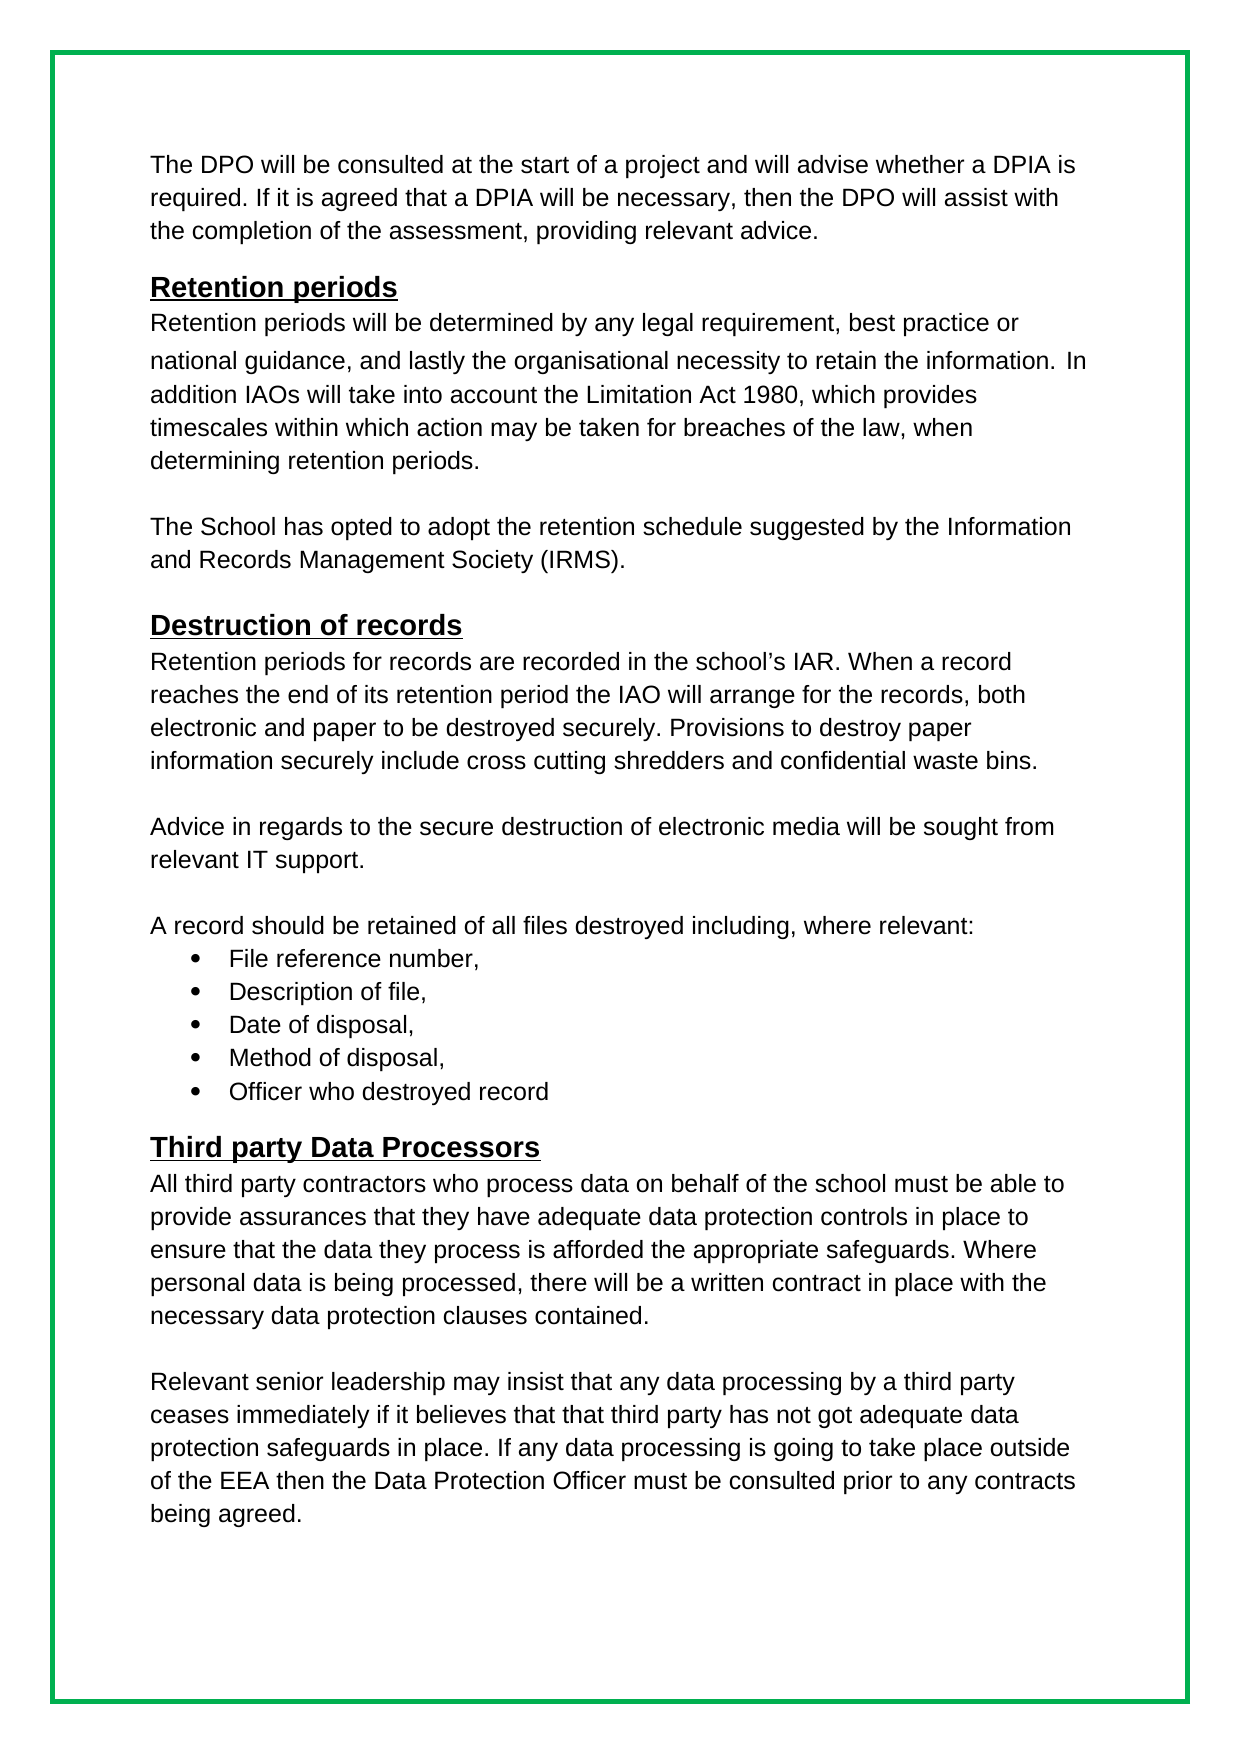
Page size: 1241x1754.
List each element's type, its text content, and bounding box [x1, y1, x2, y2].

list Retention periods will be determined by any legal requirement, best practice or national guidance, and lastly the organisational necessity to retain the information. In addition IAOs will take into account the Limitation Act 1980, which provides timescales within which action may be taken for breaches of the law, when determining retention periods. [150, 308, 1090, 475]
list The School has opted to adopt the retention schedule suggested by the Information and Records Management Society (IRMS). [150, 512, 1090, 574]
list Destruction of records [150, 608, 1090, 642]
list Description of file, [191, 977, 1090, 1006]
list Advice in regards to the secure destruction of electronic media will be sought from relevant IT support. [150, 812, 1090, 874]
list Retention periods for records are recorded in the school’s IAR. When a record reaches the end of its retention period the IAO will arrange for the records, both electronic and paper to be destroyed securely. Provisions to destroy paper information securely include cross cutting shredders and confidential waste bins. [150, 647, 1090, 775]
list Officer who destroyed record [191, 1077, 1090, 1105]
text Retention periods [150, 270, 1090, 303]
text All third party contractors who process data on behalf of the school must be able to provide assurances that they have adequate data protection controls in place to ensure that the data they process is afforded the appropriate safeguards. Where personal data is being processed, there will be a written contract in place with the necessary data protection clauses contained. [150, 1169, 1090, 1330]
list Date of disposal, [191, 1010, 1090, 1039]
list A record should be retained of all files destroyed including, where relevant: [150, 911, 1090, 940]
text Third party Data Processors [150, 1131, 1090, 1164]
list File reference number, [191, 944, 1090, 973]
list Method of disposal, [191, 1043, 1090, 1072]
text The DPO will be consulted at the start of a project and will advise whether a DPIA is required. If it is agreed that a DPIA will be necessary, then the DPO will assist with the completion of the assessment, providing relevant advice. [150, 150, 1090, 245]
text Relevant senior leadership may insist that any data processing by a third party ceases immediately if it believes that that third party has not got adequate data protection safeguards in place. If any data processing is going to take place outside of the EEA then the Data Protection Officer must be consulted prior to any contracts being agreed. [150, 1367, 1090, 1528]
